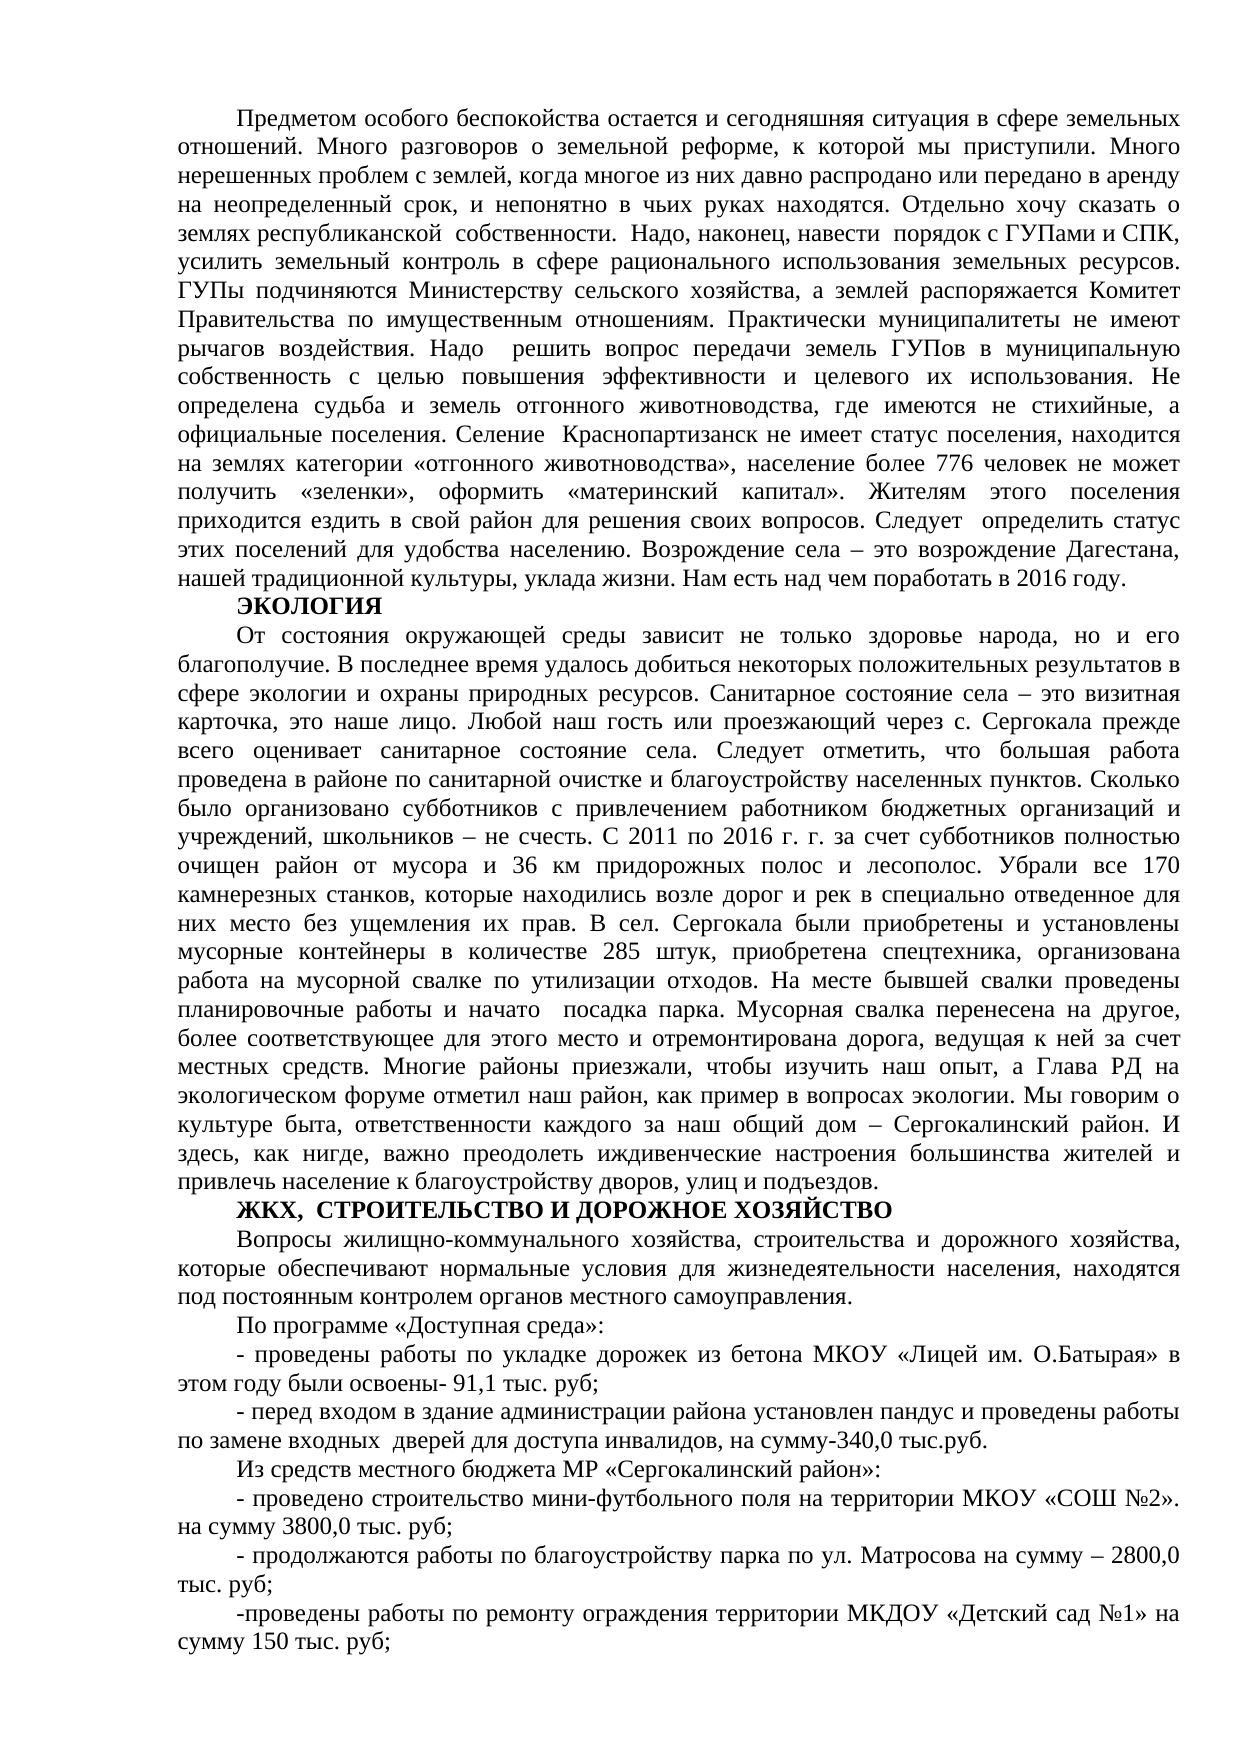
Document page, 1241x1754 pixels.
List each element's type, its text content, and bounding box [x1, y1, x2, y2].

text Предметом особого беспокойства остается и сегодняшняя ситуация в сфере земельных отношений. Много разговоров о земельной реформе, к которой мы приступили. Много нерешенных проблем с землей, когда многое из них давно распродано или передано в аренду на неопределенный срок, и непонятно в чьих руках находятся. Отдельно хочу сказать о землях республиканской собственности. Надо, наконец, навести порядок с ГУПами и СПК, усилить земельный контроль в сфере рационального использования земельных ресурсов. ГУПы подчиняются Министерству сельского хозяйства, а землей распоряжается Комитет Правительства по имущественным отношениям. Практически муниципалитеты не имеют рычагов воздействия. Надо решить вопрос передачи земель ГУПов в муниципальную собственность с целью повышения эффективности и целевого их использования. Не определена судьба и земель отгонного животноводства, где имеются не стихийные, а официальные поселения. Селение Краснопартизанск не имеет статус поселения, находится на землях категории «отгонного животноводства», население более 776 человек не может получить «зеленки», оформить «материнский капитал». Жителям этого поселения приходится ездить в свой район для решения своих вопросов. Следует определить статус этих поселений для удобства населению. Возрождение села – это возрождение Дагестана, нашей традиционной культуры, уклада жизни. Нам есть над чем поработать в 2016 году. [177, 103, 1181, 591]
text -проведены работы по ремонту ограждения территории МКДОУ «Детский сад №1» на сумму 150 тыс. руб; [177, 1598, 1181, 1655]
text ЖКХ, СТРОИТЕЛЬСТВО И ДОРОЖНОЕ ХОЗЯЙСТВО [177, 1195, 1181, 1224]
text - продолжаются работы по благоустройству парка по ул. Матросова на сумму – 2800,0 тыс. руб; [177, 1540, 1181, 1598]
text От состояния окружающей среды зависит не только здоровье народа, но и его благополучие. В последнее время удалось добиться некоторых положительных результатов в сфере экологии и охраны природных ресурсов. Санитарное состояние села – это визитная карточка, это наше лицо. Любой наш гость или проезжающий через с. Сергокала прежде всего оценивает санитарное состояние села. Следует отметить, что большая работа проведена в районе по санитарной очистке и благоустройству населенных пунктов. Сколько было организовано субботников с привлечением работником бюджетных организаций и учреждений, школьников – не счесть. С 2011 по 2016 г. г. за счет субботников полностью очищен район от мусора и 36 км придорожных полос и лесополос. Убрали все 170 камнерезных станков, которые находились возле дорог и рек в специально отведенное для них место без ущемления их прав. В сел. Сергокала были приобретены и установлены мусорные контейнеры в количестве 285 штук, приобретена спецтехника, организована работа на мусорной свалке по утилизации отходов. На месте бывшей свалки проведены планировочные работы и начато посадка парка. Мусорная свалка перенесена на другое, более соответствующее для этого место и отремонтирована дорога, ведущая к ней за счет местных средств. Многие районы приезжали, чтобы изучить наш опыт, а Глава РД на экологическом форуме отметил наш район, как пример в вопросах экологии. Мы говорим о культуре быта, ответственности каждого за наш общий дом – Сергокалинский район. И здесь, как нигде, важно преодолеть иждивенческие настроения большинства жителей и привлечь население к благоустройству дворов, улиц и подъездов. [177, 620, 1181, 1195]
text - проведены работы по укладке дорожек из бетона МКОУ «Лицей им. О.Батырая» в этом году были освоены- 91,1 тыс. руб; [177, 1339, 1181, 1396]
text По программе «Доступная среда»: [177, 1310, 1181, 1339]
text - перед входом в здание администрации района установлен пандус и проведены работы по замене входных дверей для доступа инвалидов, на сумму-340,0 тыс.руб. [177, 1396, 1181, 1454]
text Из средств местного бюджета МР «Сергокалинский район»: [177, 1454, 1181, 1483]
text Вопросы жилищно-коммунального хозяйства, строительства и дорожного хозяйства, которые обеспечивают нормальные условия для жизнедеятельности населения, находятся под постоянным контролем органов местного самоуправления. [177, 1224, 1181, 1310]
text - проведено строительство мини-футбольного поля на территории МКОУ «СОШ №2». на сумму 3800,0 тыс. руб; [177, 1483, 1181, 1540]
text ЭКОЛОГИЯ [177, 591, 1181, 620]
